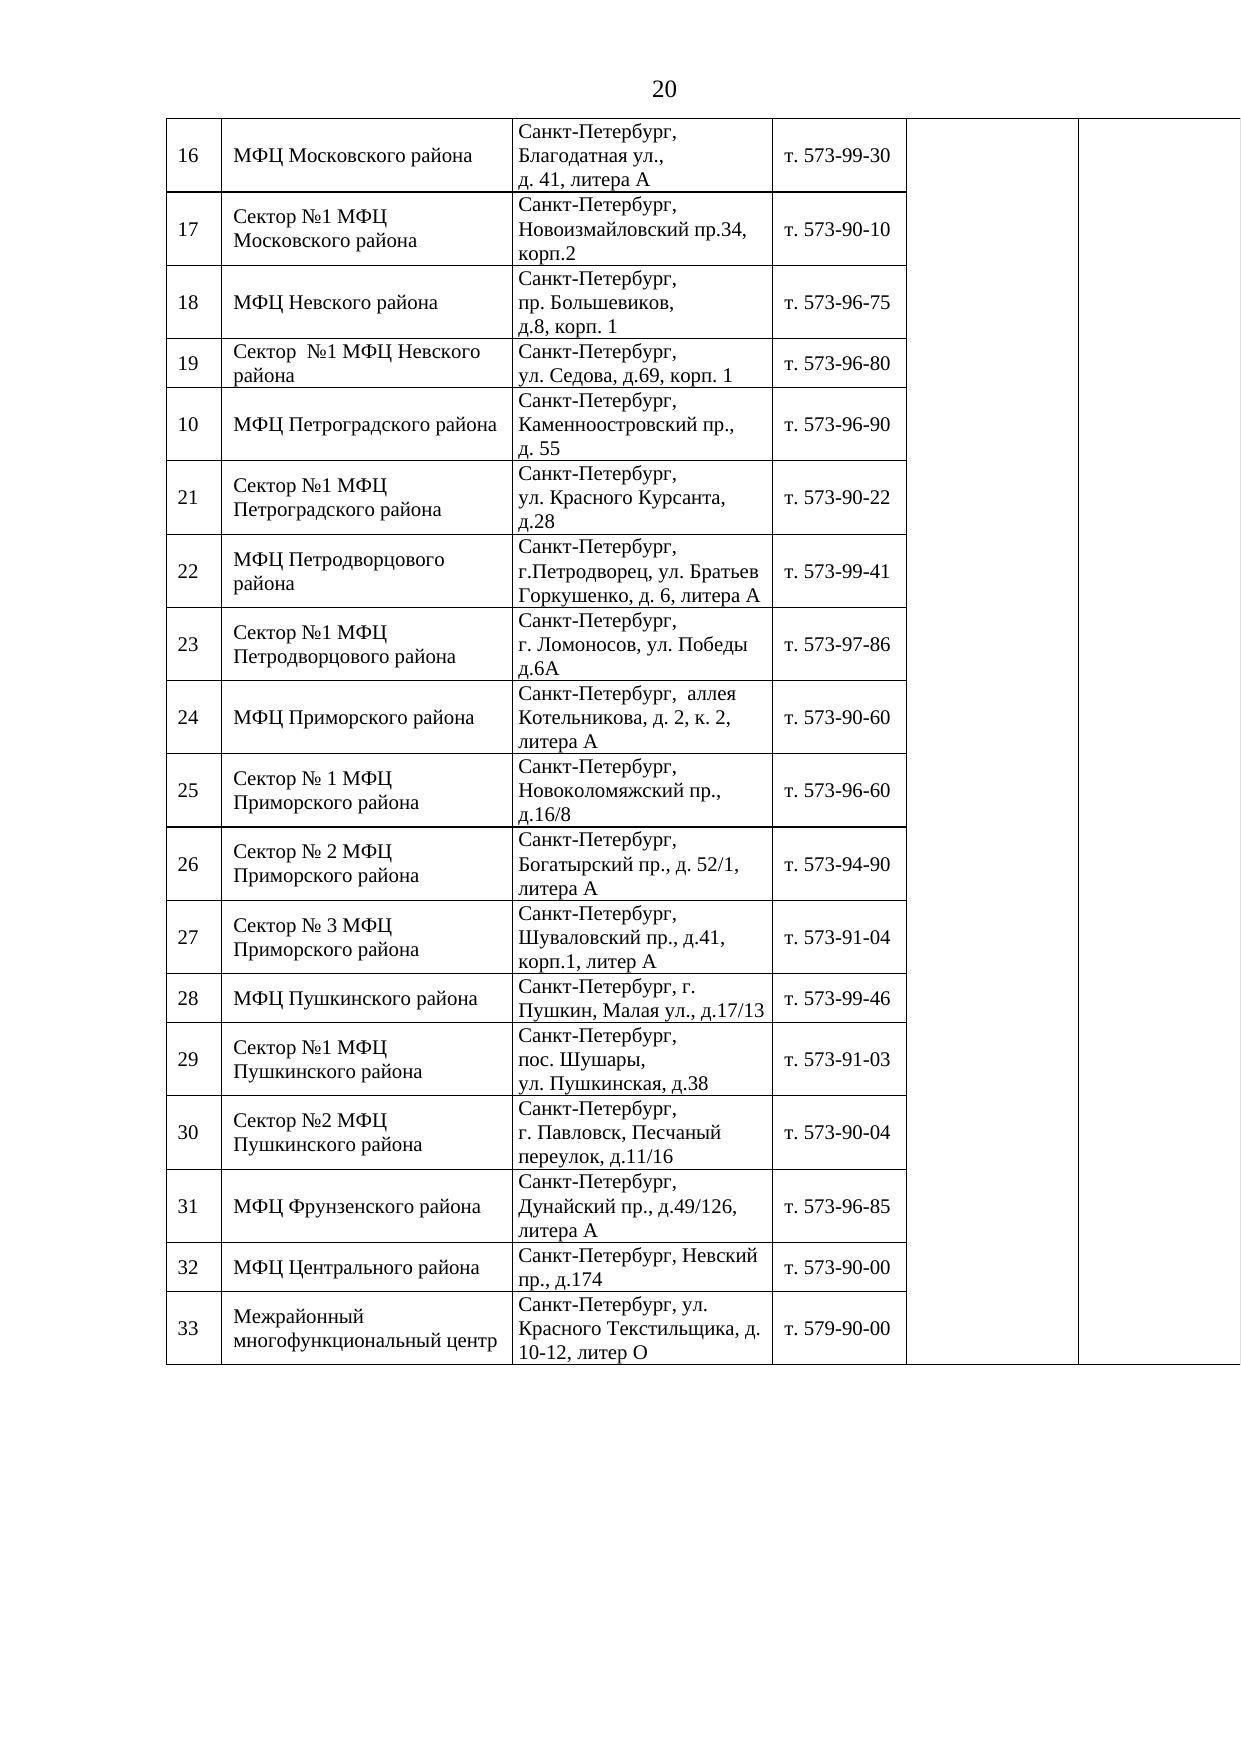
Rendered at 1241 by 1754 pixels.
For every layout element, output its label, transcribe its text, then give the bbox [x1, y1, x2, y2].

table_cell 22 [167, 535, 221, 607]
table_cell 32 [167, 1243, 221, 1291]
table_cell МФЦ Центрального района [222, 1243, 512, 1291]
table_cell МФЦ Петроградского района [222, 388, 512, 460]
table_cell Санкт-Петербург, Новоизмайловский пр.34, корп.2 [513, 193, 772, 264]
table_cell 26 [167, 828, 221, 899]
table_cell МФЦ Невского района [222, 266, 512, 338]
table_cell Санкт-Петербург, г. Ломоносов, ул. Победы д.6А [513, 608, 772, 680]
table_cell Санкт-Петербург, Богатырский пр., д. 52/1, литера А [513, 828, 772, 899]
table_cell Сектор №2 МФЦ Пушкинского района [222, 1096, 512, 1168]
table_cell Санкт-Петербург, Шуваловский пр., д.41, корп.1, литер А [513, 901, 772, 973]
table_cell Санкт-Петербург, Благодатная ул., д. 41, литера А [513, 119, 772, 191]
table_cell МФЦ Фрунзенского района [222, 1170, 512, 1242]
table_cell 16 [167, 119, 221, 191]
table_cell т. 573-90-00 [773, 1243, 906, 1291]
table_cell 28 [167, 974, 221, 1022]
table_cell т. 573-99-41 [773, 535, 906, 607]
table_cell Сектор №1 МФЦ Пушкинского района [222, 1023, 512, 1095]
table_cell т. 573-97-86 [773, 608, 906, 680]
table_cell Санкт-Петербург, ул. Красного Текстильщика, д. 10-12, литер О [513, 1292, 772, 1364]
table_cell Санкт-Петербург, пр. Большевиков, д.8, корп. 1 [513, 266, 772, 338]
table_cell т. 573-91-04 [773, 901, 906, 973]
table_cell Сектор №1 МФЦ Петродворцового района [222, 608, 512, 680]
table_cell т. 573-90-10 [773, 193, 906, 264]
table_cell 25 [167, 754, 221, 826]
table_cell т. 573-99-30 [773, 119, 906, 191]
table_cell т. 573-96-75 [773, 266, 906, 338]
table_cell Сектор №1 МФЦ Петроградского района [222, 461, 512, 533]
table_cell т. 573-96-60 [773, 754, 906, 826]
table_cell Сектор № 2 МФЦ Приморского района [222, 828, 512, 899]
table_cell Санкт-Петербург, Каменноостровский пр., д. 55 [513, 388, 772, 460]
table_cell Сектор № 1 МФЦ Приморского района [222, 754, 512, 826]
table_cell МФЦ Петродворцового района [222, 535, 512, 607]
table_cell Санкт-Петербург, г.Петродворец, ул. Братьев Горкушенко, д. 6, литера А [513, 535, 772, 607]
table_cell МФЦ Приморского района [222, 681, 512, 753]
table_cell Сектор №1 МФЦ Невского района [222, 339, 512, 387]
table_cell Санкт-Петербург, ул. Красного Курсанта, д.28 [513, 461, 772, 533]
table_cell т. 573-99-46 [773, 974, 906, 1022]
table_cell т. 573-90-04 [773, 1096, 906, 1168]
table_cell Сектор №1 МФЦ Московского района [222, 193, 512, 264]
table_cell т. 573-96-80 [773, 339, 906, 387]
table_cell 17 [167, 193, 221, 264]
table_cell Санкт-Петербург, Невский пр., д.174 [513, 1243, 772, 1291]
table_cell Санкт-Петербург, ул. Седова, д.69, корп. 1 [513, 339, 772, 387]
table_cell Санкт-Петербург, Дунайский пр., д.49/126, литера А [513, 1170, 772, 1242]
table_cell 33 [167, 1292, 221, 1364]
table_cell Санкт-Петербург, г. Павловск, Песчаный переулок, д.11/16 [513, 1096, 772, 1168]
table_cell 27 [167, 901, 221, 973]
table_cell 24 [167, 681, 221, 753]
table_cell 18 [167, 266, 221, 338]
table_cell т. 573-96-90 [773, 388, 906, 460]
table_cell Санкт-Петербург, пос. Шушары, ул. Пушкинская, д.38 [513, 1023, 772, 1095]
table_cell Санкт-Петербург, г. Пушкин, Малая ул., д.17/13 [513, 974, 772, 1022]
table_cell т. 573-91-03 [773, 1023, 906, 1095]
table_cell т. 573-90-60 [773, 681, 906, 753]
table_cell Сектор № 3 МФЦ Приморского района [222, 901, 512, 973]
table_cell т. 573-94-90 [773, 828, 906, 899]
table_cell Межрайонный многофункциональный центр [222, 1292, 512, 1364]
table_cell 21 [167, 461, 221, 533]
table_cell 23 [167, 608, 221, 680]
table_cell 31 [167, 1170, 221, 1242]
table_cell т. 579-90-00 [773, 1292, 906, 1364]
table_cell 30 [167, 1096, 221, 1168]
table_cell т. 573-96-85 [773, 1170, 906, 1242]
table_cell МФЦ Московского района [222, 119, 512, 191]
table_cell Санкт-Петербург, аллея Котельникова, д. 2, к. 2, литера А [513, 681, 772, 753]
table_cell Санкт-Петербург, Новоколомяжский пр., д.16/8 [513, 754, 772, 826]
table_cell 10 [167, 388, 221, 460]
table_cell МФЦ Пушкинского района [222, 974, 512, 1022]
table_cell т. 573-90-22 [773, 461, 906, 533]
table_cell 29 [167, 1023, 221, 1095]
table_cell 19 [167, 339, 221, 387]
